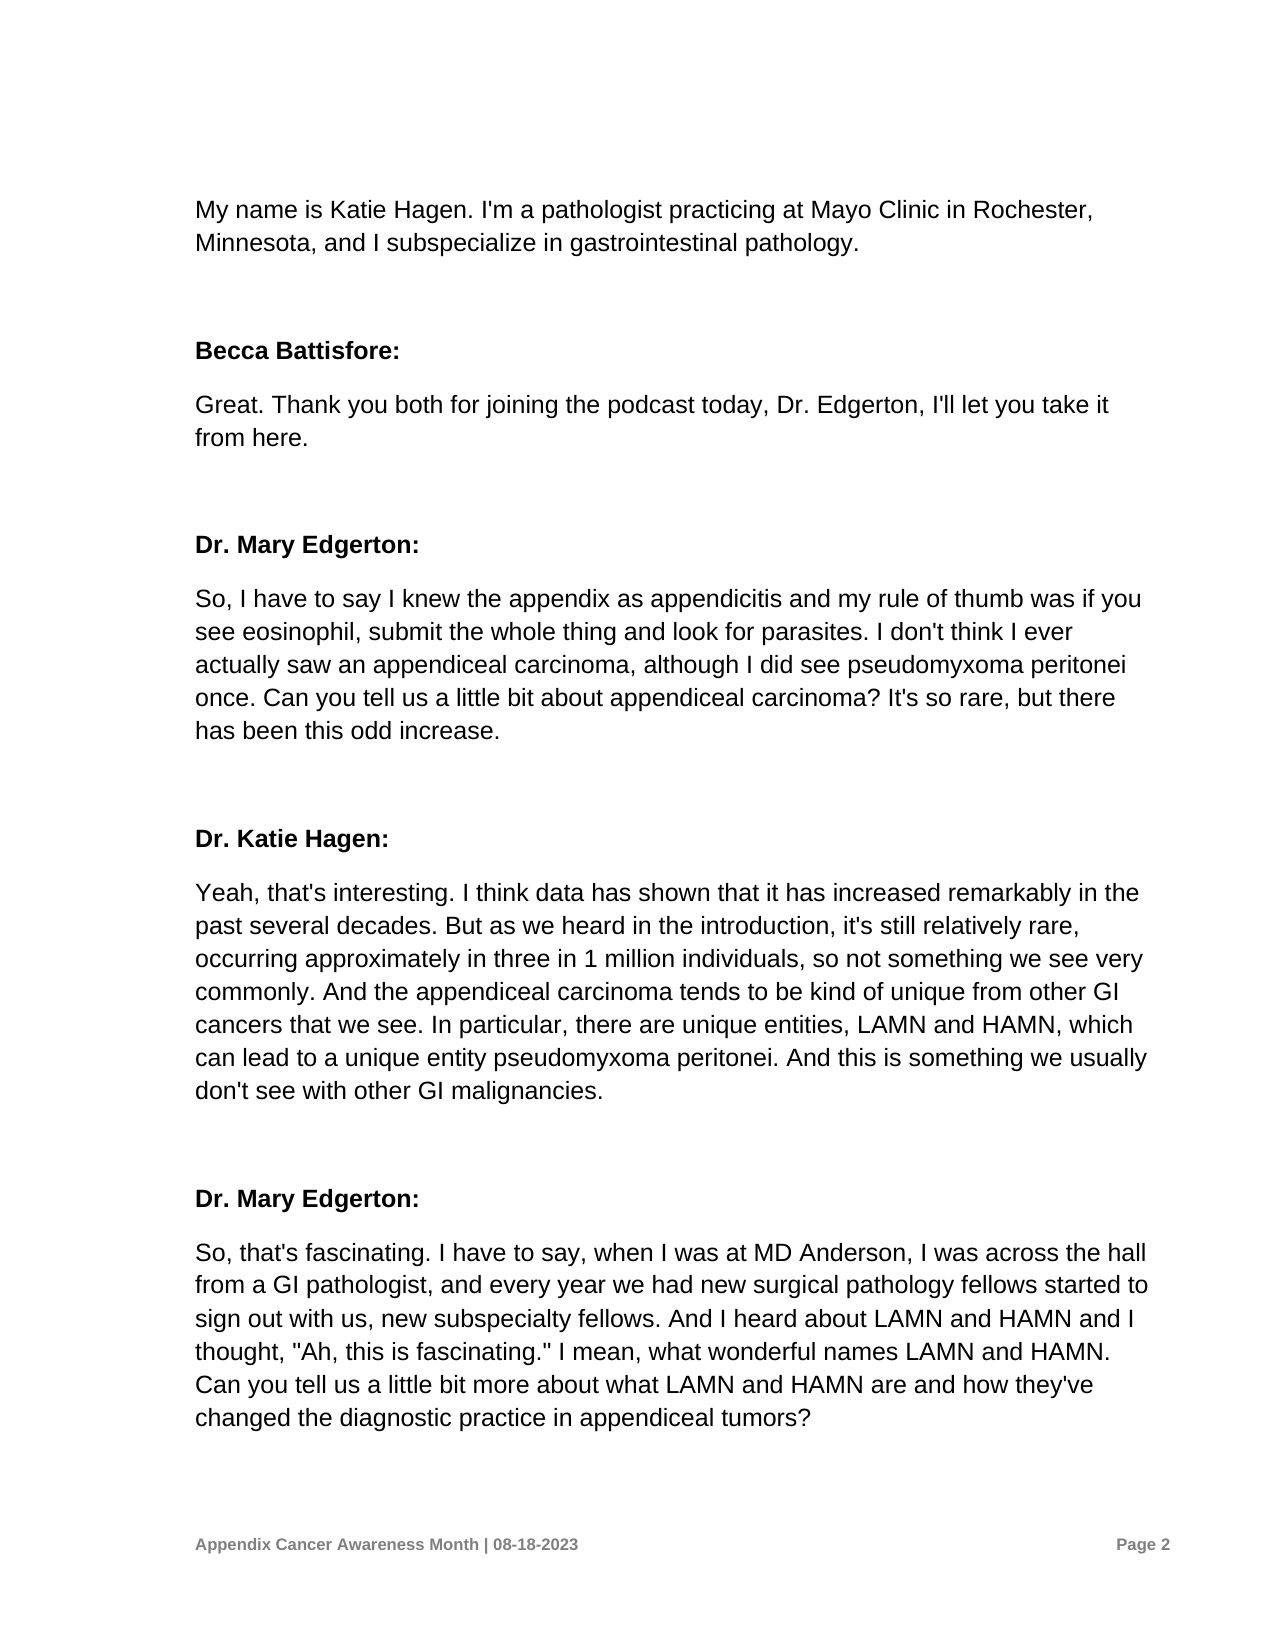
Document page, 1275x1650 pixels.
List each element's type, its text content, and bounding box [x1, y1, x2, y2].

text So, that's fascinating. I have to say, when I was at MD Anderson, I was across the hall from a GI pathologist, and every year we had new surgical pathology fellows started to sign out with us, new subspecialty fellows. And I heard about LAMN and HAMN and I thought, "Ah, this is fascinating." I mean, what wonderful names LAMN and HAMN. Can you tell us a little bit more about what LAMN and HAMN are and how they've changed the diagnostic practice in appendiceal tumors? [195, 1237, 1162, 1431]
text Dr. Mary Edgerton: [195, 1184, 1162, 1212]
text Dr. Mary Edgerton: [195, 530, 1162, 559]
text My name is Katie Hagen. I'm a pathologist practicing at Mayo Clinic in Rochester, Minnesota, and I subspecialize in gastrointestinal pathology. [195, 195, 1162, 257]
text Becca Battisfore: [195, 336, 1162, 364]
text Yeah, that's interesting. I think data has shown that it has increased remarkably in the past several decades. But as we heard in the introduction, it's still relatively rare, occurring approximately in three in 1 million individuals, so not something we see very commonly. And the appendiceal carcinoma tends to be kind of unique from other GI cancers that we see. In particular, there are unique entities, LAMN and HAMN, which can lead to a unique entity pseudomyxoma peritonei. And this is something we usually don't see with other GI malignancies. [195, 878, 1162, 1105]
text Great. Thank you both for joining the podcast today, Dr. Edgerton, I'll let you take it from here. [195, 389, 1162, 451]
text Dr. Katie Hagen: [195, 824, 1162, 853]
text So, I have to say I knew the appendix as appendicitis and my rule of thumb was if you see eosinophil, submit the whole thing and look for parasites. I don't think I ever actually saw an appendiceal carcinoma, although I did see pseudomyxoma peritonei once. Can you tell us a little bit about appendiceal carcinoma? It's so rare, but there has been this odd increase. [195, 584, 1162, 745]
